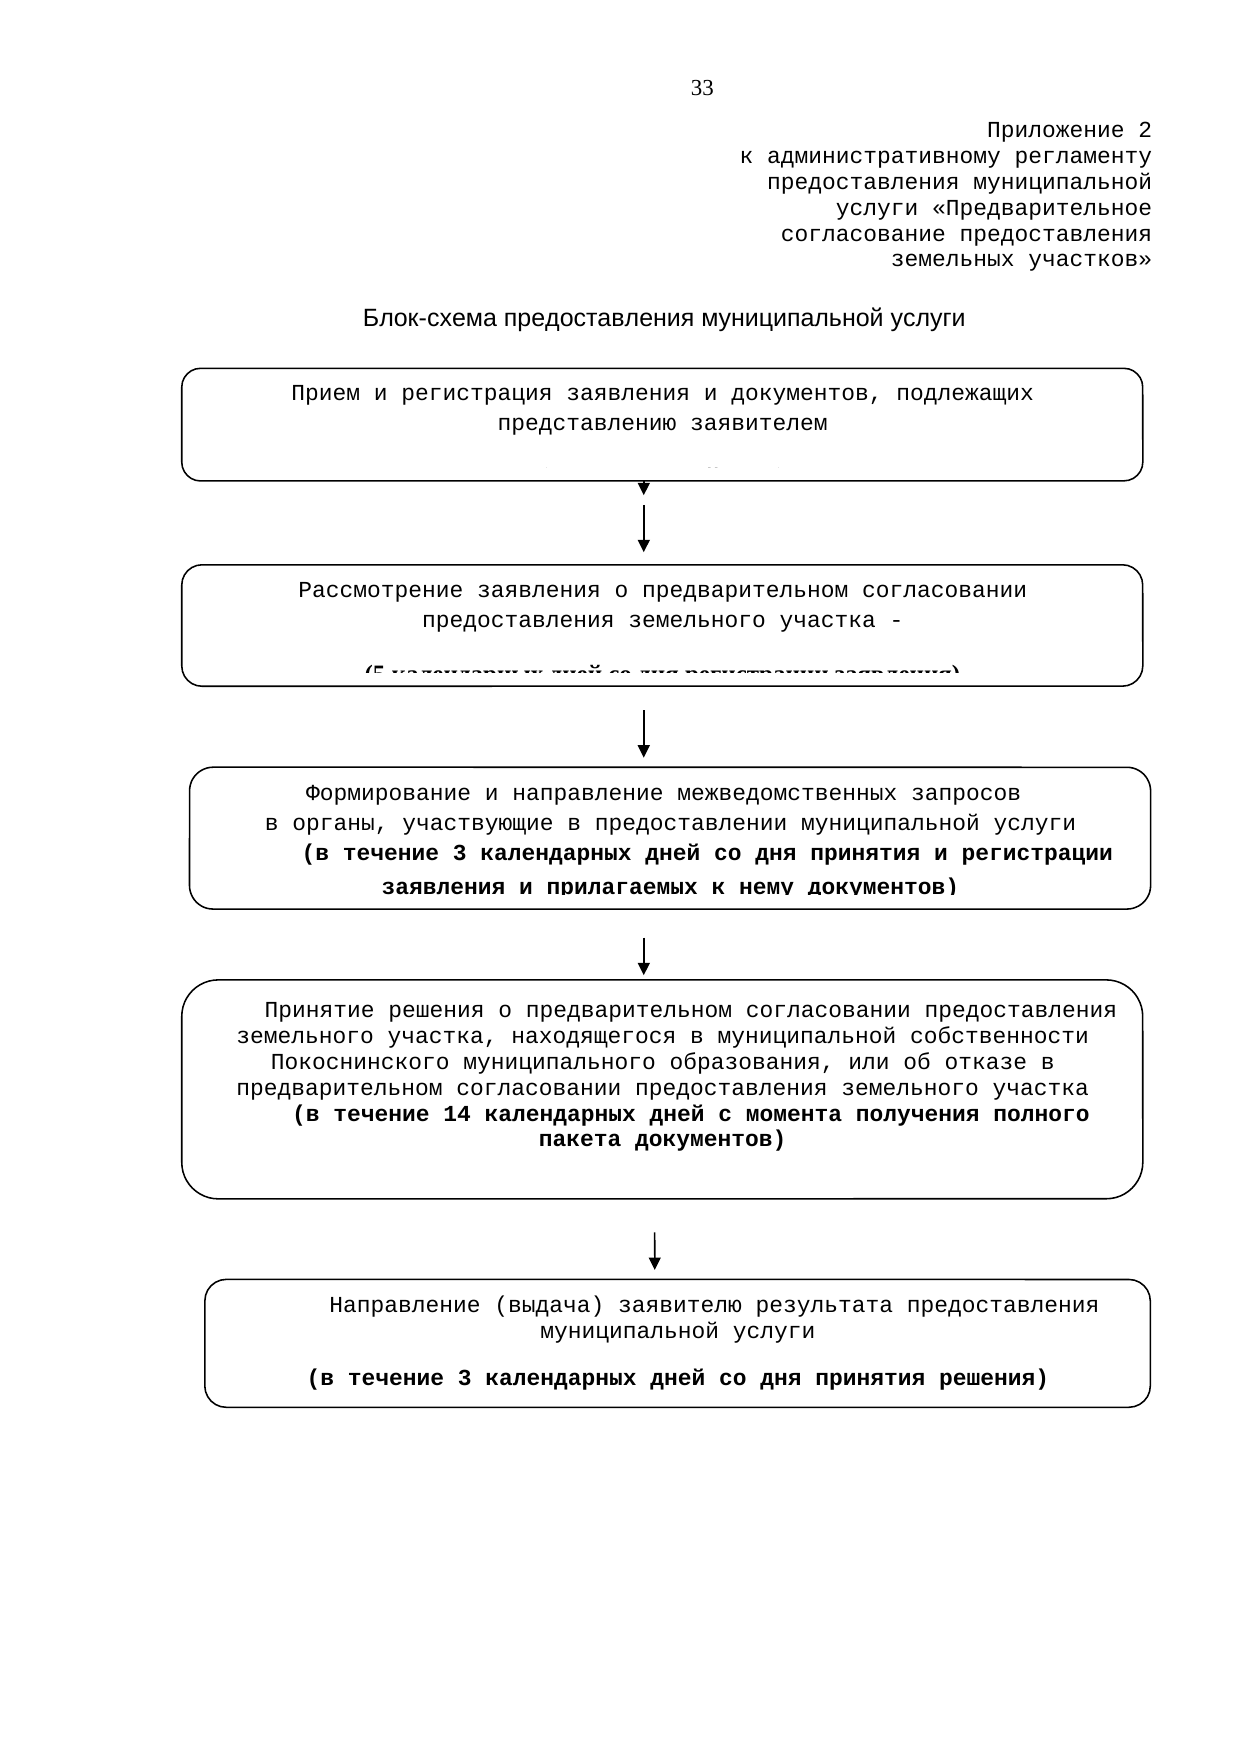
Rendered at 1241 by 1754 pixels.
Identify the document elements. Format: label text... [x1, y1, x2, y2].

text к административному регламенту [723, 144, 1152, 170]
text Блок-схема предоставления муниципальной услуги [177, 302, 1152, 331]
text Приложение 2 [723, 118, 1152, 144]
text предоставления муниципальной услуги «Предварительное согласование предоставления земельных участков» [723, 170, 1152, 274]
